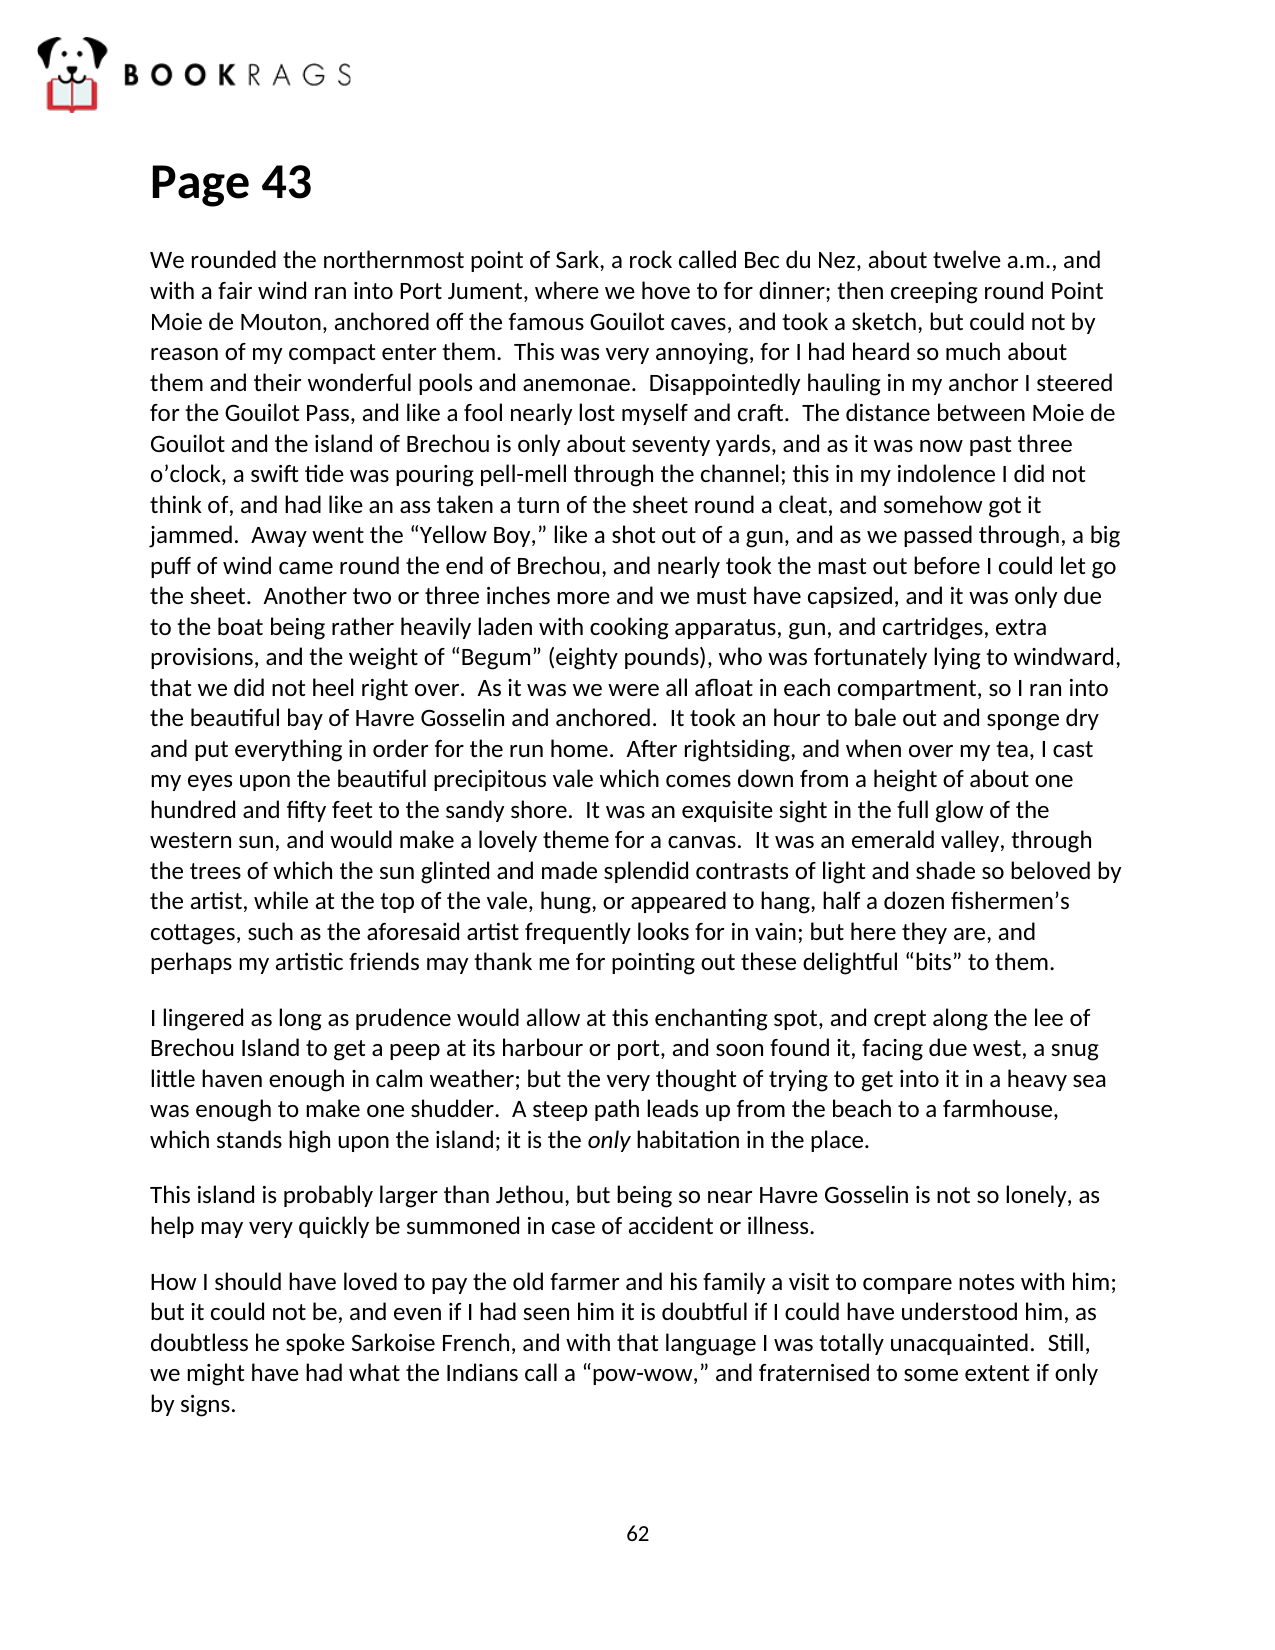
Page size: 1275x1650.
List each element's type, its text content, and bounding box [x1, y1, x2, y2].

text We rounded the northernmost point of Sark, a rock called Bec du Nez, about twelve a.m., and with a fair wind ran into Port Jument, where we hove to for dinner; then creeping round Point Moie de Mouton, anchored off the famous Gouilot caves, and took a sketch, but could not by reason of my compact enter them. This was very annoying, for I had heard so much about them and their wonderful pools and anemonae. Disappointedly hauling in my anchor I steered for the Gouilot Pass, and like a fool nearly lost myself and craft. The distance between Moie de Gouilot and the island of Brechou is only about seventy yards, and as it was now past three o’clock, a swift tide was pouring pell-mell through the channel; this in my indolence I did not think of, and had like an ass taken a turn of the sheet round a cleat, and somehow got it jammed. Away went the “Yellow Boy,” like a shot out of a gun, and as we passed through, a big puff of wind came round the end of Brechou, and nearly took the mast out before I could let go the sheet. Another two or three inches more and we must have capsized, and it was only due to the boat being rather heavily laden with cooking apparatus, gun, and cartridges, extra provisions, and the weight of “Begum” (eighty pounds), who was fortunately lying to windward, that we did not heel right over. As it was we were all afloat in each compartment, so I ran into the beautiful bay of Havre Gosselin and anchored. It took an hour to bale out and sponge dry and put everything in order for the run home. After rightsiding, and when over my tea, I cast my eyes upon the beautiful precipitous vale which comes down from a height of about one hundred and fifty feet to the sandy shore. It was an exquisite sight in the full glow of the western sun, and would make a lovely theme for a canvas. It was an emerald valley, through the trees of which the sun glinted and made splendid contrasts of light and shade so beloved by the artist, while at the top of the vale, hung, or appeared to hang, half a dozen fishermen’s cottages, such as the aforesaid artist frequently looks for in vain; but here they are, and perhaps my artistic friends may thank me for pointing out these delightful “bits” to them. [150, 244, 1125, 977]
text Page 43 [150, 150, 1125, 211]
picture [37, 37, 351, 113]
text I lingered as long as prudence would allow at this enchanting spot, and crept along the lee of Brechou Island to get a peep at its harbour or port, and soon found it, facing due west, a snug little haven enough in calm weather; but the very thought of trying to get into it in a heavy sea was enough to make one shudder. A steep path leads up from the beach to a farmhouse, which stands high upon the island; it is the only habitation in the place. [150, 1002, 1125, 1155]
text This island is probably larger than Jethou, but being so near Havre Gosselin is not so lonely, as help may very quickly be summoned in case of accident or illness. [150, 1180, 1125, 1241]
text How I should have loved to pay the old farmer and his family a visit to compare notes with him; but it could not be, and even if I had seen him it is doubtful if I could have understood him, as doubtless he spoke Sarkoise French, and with that language I was totally unacquainted. Still, we might have had what the Indians call a “pow-wow,” and fraternised to some extent if only by signs. [150, 1266, 1125, 1418]
